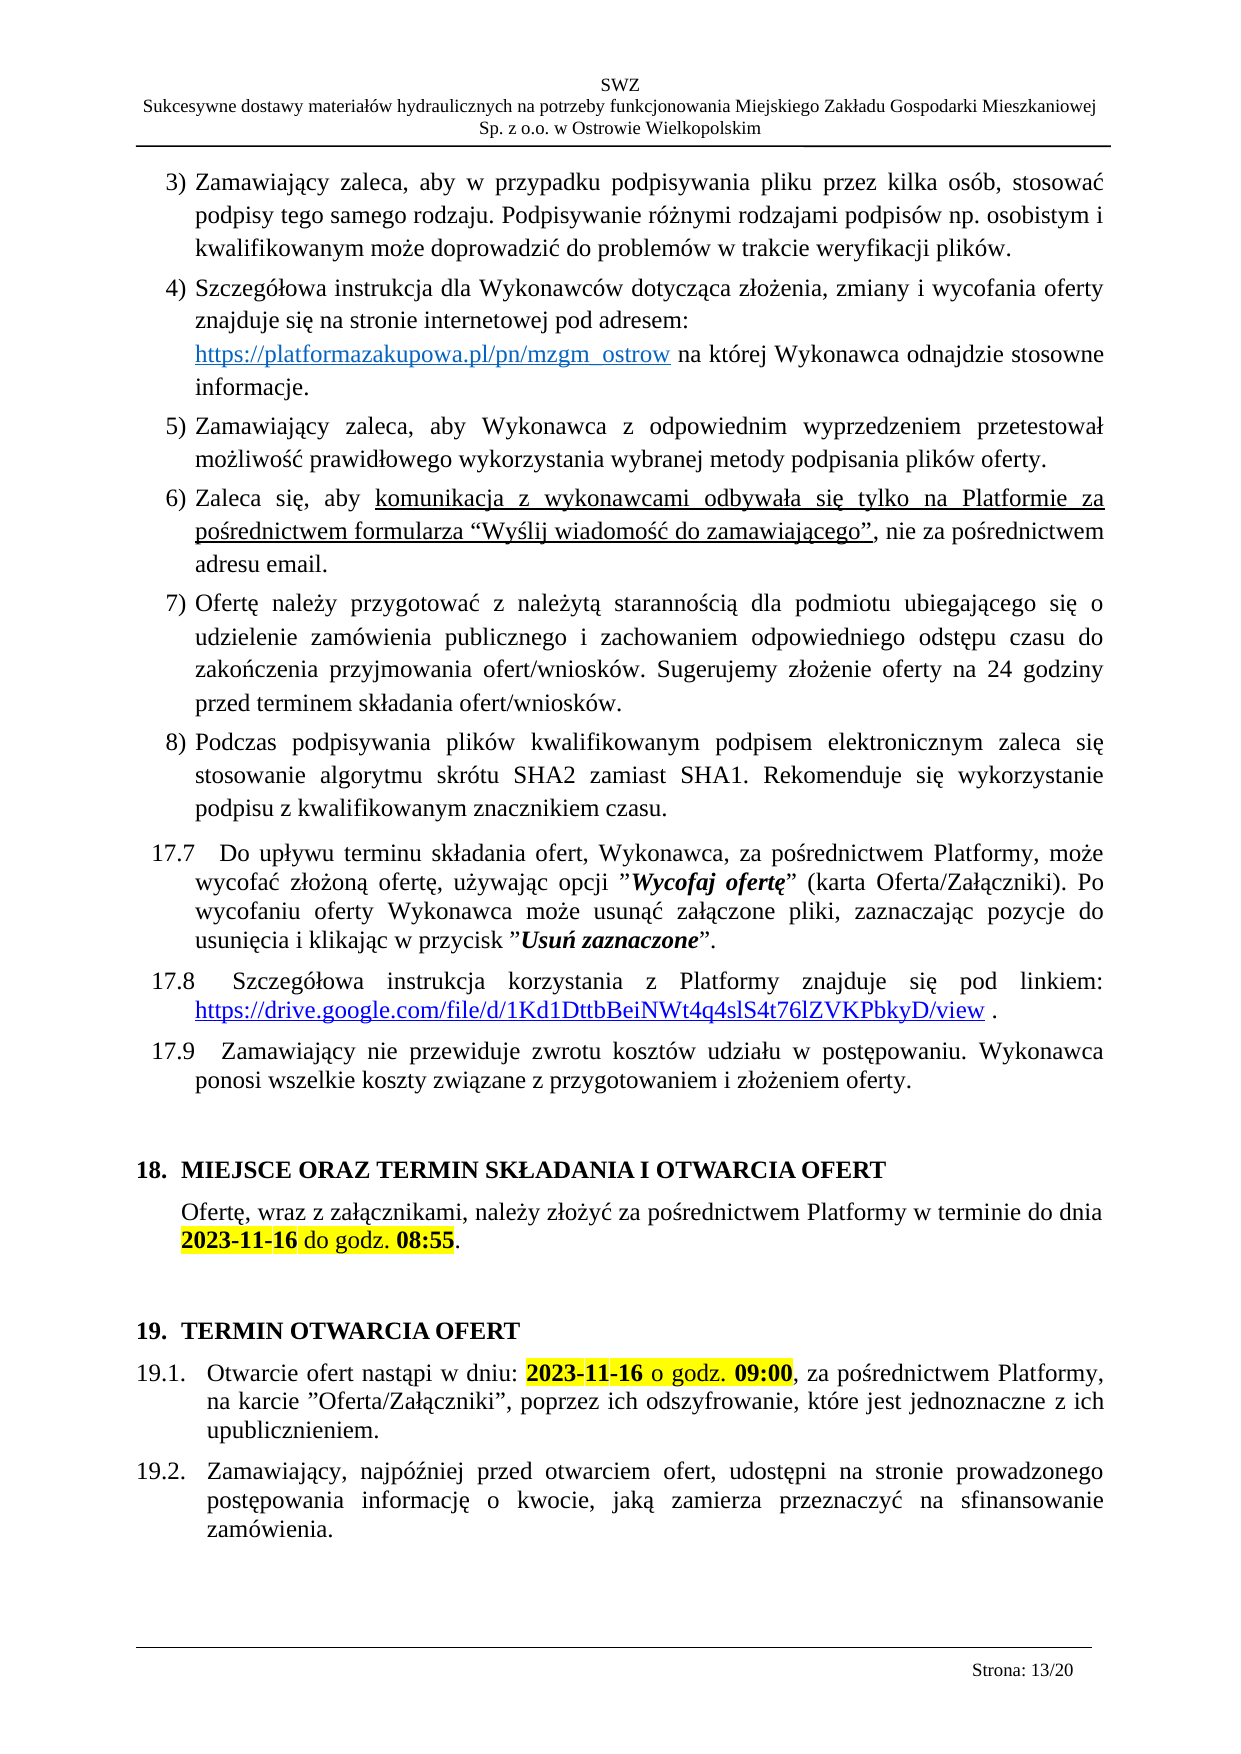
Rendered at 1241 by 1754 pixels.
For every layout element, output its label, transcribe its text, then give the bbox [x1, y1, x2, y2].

list Ofertę należy przygotować z należytą starannością dla podmiotu ubiegającego się o udzielenie zamówienia publicznego i zachowaniem odpowiedniego odstępu czasu do zakończenia przyjmowania ofert/wniosków. Sugerujemy złożenie oferty na 24 godziny przed terminem składania ofert/wniosków. [165, 588, 1104, 716]
subtitle termin otwarcia ofert [136, 1316, 1104, 1345]
list Podczas podpisywania plików kwalifikowanym podpisem elektronicznym zaleca się stosowanie algorytmu skrótu SHA2 zamiast SHA1. Rekomenduje się wykorzystanie podpisu z kwalifikowanym znacznikiem czasu. [165, 727, 1104, 822]
subtitle Ofertę, wraz z załącznikami, należy złożyć za pośrednictwem Platformy w terminie do dnia 2023-11-16 do godz. 08:55. [181, 1197, 1104, 1254]
list Zamawiający nie przewiduje zwrotu kosztów udziału w postępowaniu. Wykonawca ponosi wszelkie koszty związane z przygotowaniem i złożeniem oferty. [151, 1036, 1104, 1093]
subtitle Zamawiający, najpóźniej przed otwarciem ofert, udostępni na stronie prowadzonego postępowania informację o kwocie, jaką zamierza przeznaczyć na sfinansowanie zamówienia. [136, 1456, 1104, 1543]
list Zamawiający zaleca, aby Wykonawca z odpowiednim wyprzedzeniem przetestował możliwość prawidłowego wykorzystania wybranej metody podpisania plików oferty. [165, 411, 1104, 473]
list Szczegółowa instrukcja korzystania z Platformy znajduje się pod linkiem: https://drive.google.com/file/d/1Kd1DttbBeiNWt4q4slS4t76lZVKPbkyD/view . [151, 966, 1104, 1023]
subtitle Otwarcie ofert nastąpi w dniu: 2023-11-16 o godz. 09:00, za pośrednictwem Platformy, na karcie ”Oferta/Załączniki”, poprzez ich odszyfrowanie, które jest jednoznaczne z ich upublicznieniem. [136, 1358, 1104, 1444]
list Szczegółowa instrukcja dla Wykonawców dotycząca złożenia, zmiany i wycofania oferty znajduje się na stronie internetowej pod adresem: [165, 273, 1104, 334]
list Zamawiający zaleca, aby w przypadku podpisywania pliku przez kilka osób, stosować podpisy tego samego rodzaju. Podpisywanie różnymi rodzajami podpisów np. osobistym i kwalifikowanym może doprowadzić do problemów w trakcie weryfikacji plików. [165, 167, 1104, 262]
text https://platformazakupowa.pl/pn/mzgm_ostrow na której Wykonawca odnajdzie stosowne informacje. [195, 339, 1104, 400]
list Zaleca się, aby komunikacja z wykonawcami odbywała się tylko na Platformie za pośrednictwem formularza “Wyślij wiadomość do zamawiającego”, nie za pośrednictwem adresu email. [165, 483, 1104, 578]
subtitle Miejsce oraz termin składania i otwarcia ofert [136, 1156, 1104, 1184]
list Do upływu terminu składania ofert, Wykonawca, za pośrednictwem Platformy, może wycofać złożoną ofertę, używając opcji ”Wycofaj ofertę” (karta Oferta/Załączniki). Po wycofaniu oferty Wykonawca może usunąć załączone pliki, zaznaczając pozycje do usunięcia i klikając w przycisk ”Usuń zaznaczone”. [151, 838, 1104, 953]
